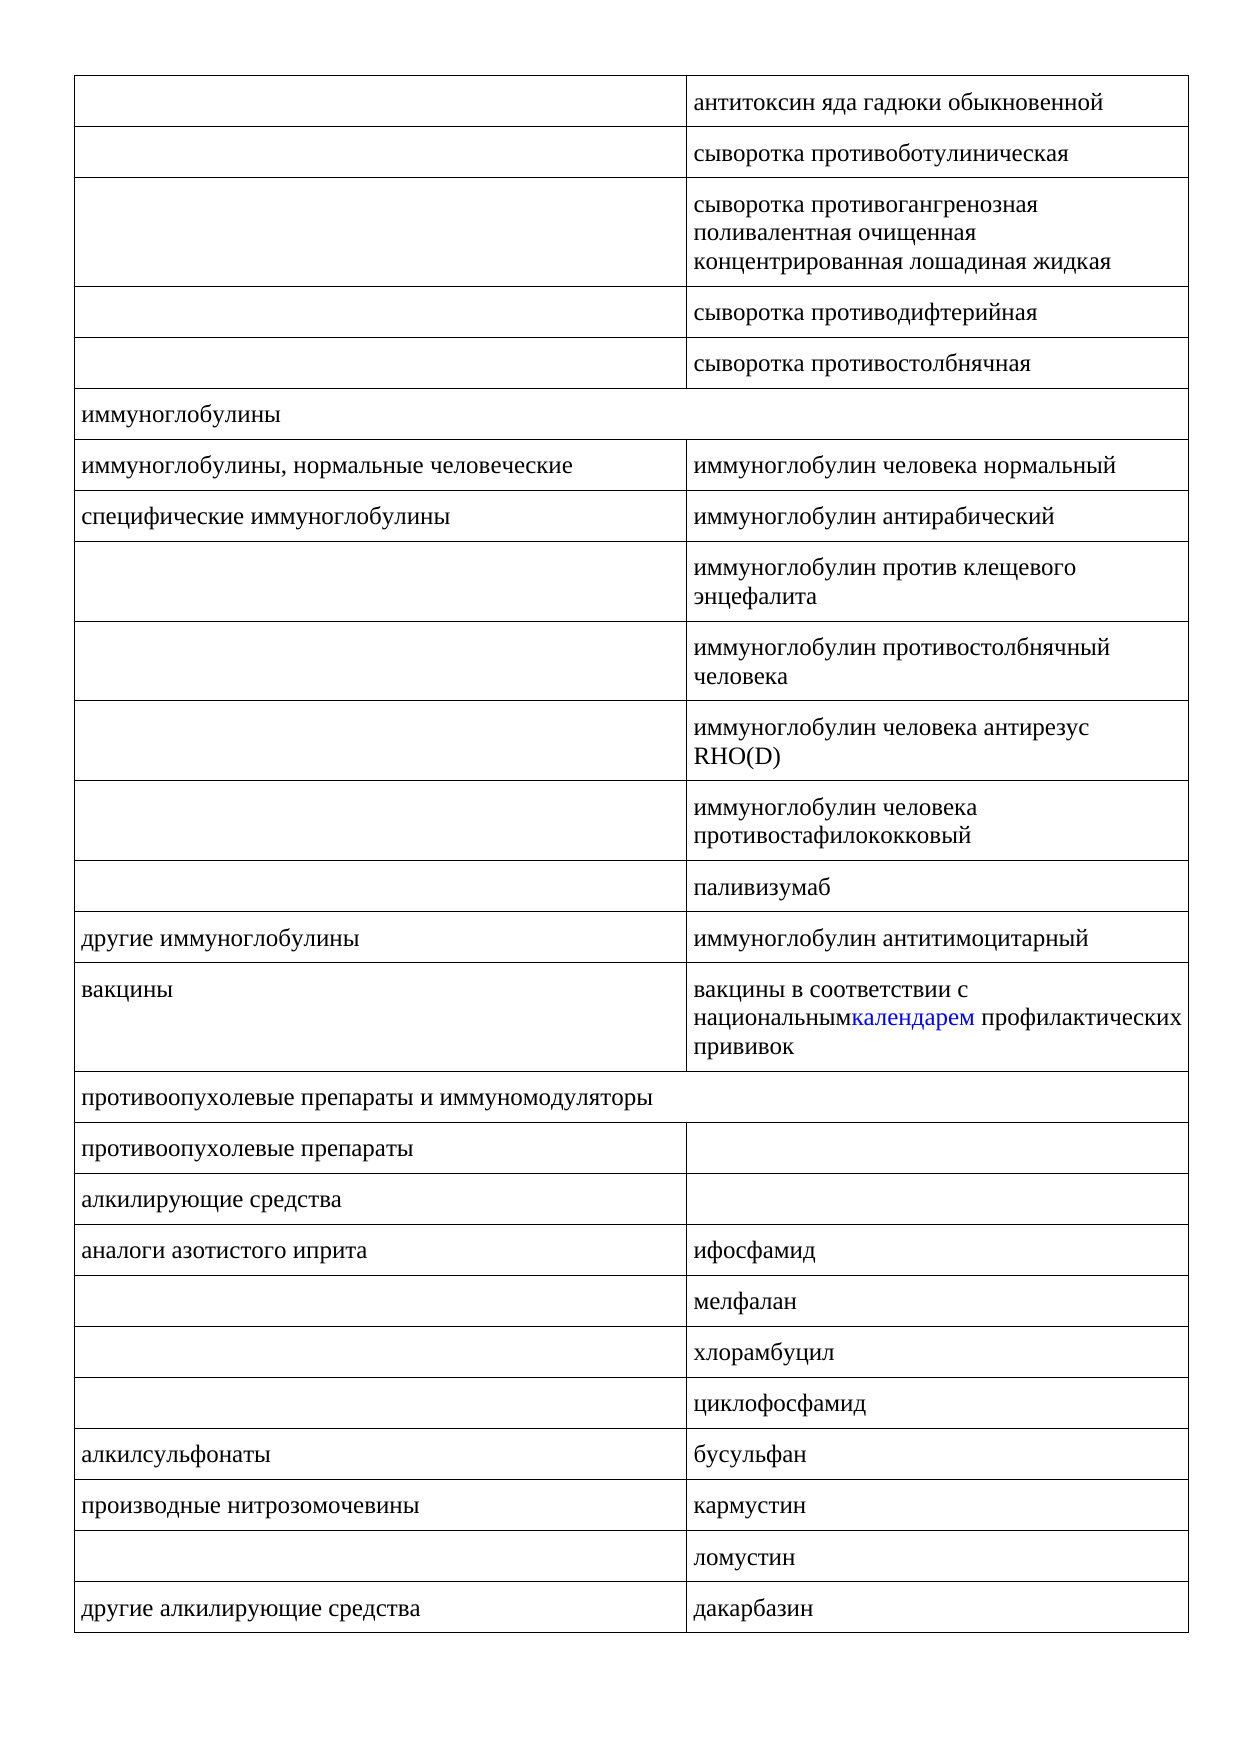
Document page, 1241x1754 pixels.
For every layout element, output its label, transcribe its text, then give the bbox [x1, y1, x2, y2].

table_cell иммуноглобулин человека противостафилококковый [687, 781, 1188, 860]
table_cell бусульфан [687, 1429, 1188, 1479]
table_cell [75, 1531, 686, 1581]
table_cell вакцины в соответствии с национальнымкалендарем профилактических прививок [687, 963, 1188, 1071]
table_cell [75, 178, 686, 286]
table_cell специфические иммуноглобулины [75, 491, 686, 541]
table_cell [75, 861, 686, 911]
table_cell [75, 1378, 686, 1428]
table_cell хлорамбуцил [687, 1327, 1188, 1377]
table_cell [75, 127, 686, 177]
table_cell [75, 542, 686, 621]
table_cell другие алкилирующие средства [75, 1582, 686, 1632]
table_cell алкилсульфонаты [75, 1429, 686, 1479]
table_cell сыворотка противостолбнячная [687, 338, 1188, 388]
table_cell иммуноглобулин человека антирезус RHO(D) [687, 701, 1188, 780]
table_cell противоопухолевые препараты и иммуномодуляторы [75, 1072, 1188, 1122]
table_cell аналоги азотистого иприта [75, 1225, 686, 1275]
table_cell противоопухолевые препараты [75, 1123, 686, 1173]
table_cell дакарбазин [687, 1582, 1188, 1632]
table_cell производные нитрозомочевины [75, 1480, 686, 1530]
table_cell иммуноглобулин против клещевого энцефалита [687, 542, 1188, 621]
table_cell [75, 622, 686, 700]
table_cell [75, 76, 686, 126]
table_cell сыворотка противоботулиническая [687, 127, 1188, 177]
table_cell [687, 1123, 1188, 1173]
table_cell сыворотка противодифтерийная [687, 287, 1188, 337]
table_cell [75, 1327, 686, 1377]
table_cell иммуноглобулин антирабический [687, 491, 1188, 541]
table_cell другие иммуноглобулины [75, 912, 686, 962]
table_cell иммуноглобулины [75, 389, 1188, 439]
table_cell антитоксин яда гадюки обыкновенной [687, 76, 1188, 126]
table_cell мелфалан [687, 1276, 1188, 1326]
table_cell иммуноглобулин человека нормальный [687, 440, 1188, 490]
table_cell сыворотка противогангренозная поливалентная очищенная концентрированная лошадиная жидкая [687, 178, 1188, 286]
table_cell [75, 701, 686, 780]
table_cell иммуноглобулин противостолбнячный человека [687, 622, 1188, 700]
table_cell алкилирующие средства [75, 1174, 686, 1224]
table_cell [75, 781, 686, 860]
table_cell иммуноглобулины, нормальные человеческие [75, 440, 686, 490]
table_cell иммуноглобулин антитимоцитарный [687, 912, 1188, 962]
table_cell паливизумаб [687, 861, 1188, 911]
table_cell вакцины [75, 963, 686, 1071]
table_cell циклофосфамид [687, 1378, 1188, 1428]
table_cell [75, 338, 686, 388]
table_cell [75, 287, 686, 337]
table_cell [75, 1276, 686, 1326]
table_cell ифосфамид [687, 1225, 1188, 1275]
table_cell кармустин [687, 1480, 1188, 1530]
table_cell ломустин [687, 1531, 1188, 1581]
table_cell [687, 1174, 1188, 1224]
